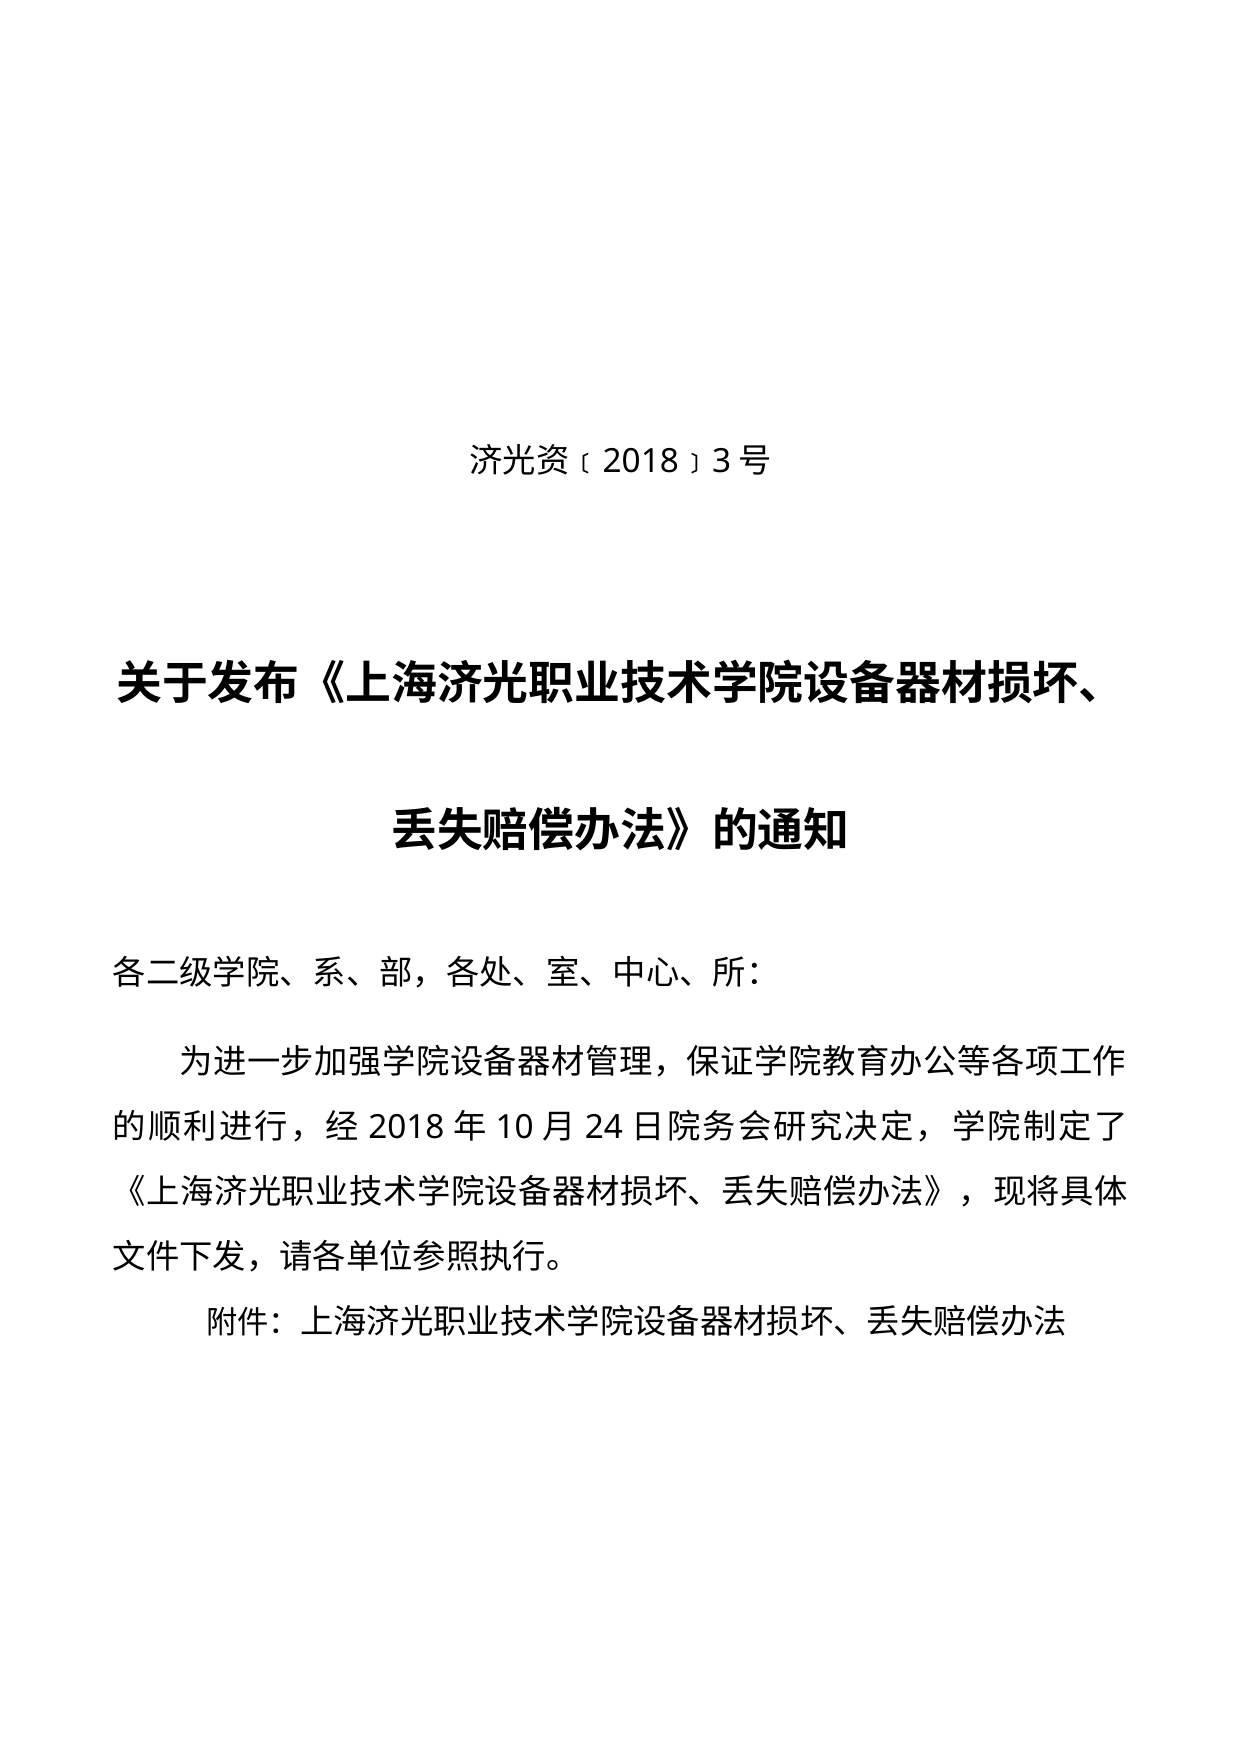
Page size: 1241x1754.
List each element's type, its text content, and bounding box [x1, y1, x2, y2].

text 关于发布《上海济光职业技术学院设备器材损坏、丢失赔偿办法》的通知 [112, 631, 1128, 875]
text 济光资﹝2018﹞3号 [112, 425, 1128, 490]
text 附件：上海济光职业技术学院设备器材损坏、丢失赔偿办法 [112, 1286, 1128, 1351]
text 各二级学院、系、部，各处、室、中心、所： [112, 937, 1128, 1002]
text 为进一步加强学院设备器材管理，保证学院教育办公等各项工作的顺利进行，经2018年10月24日院务会研究决定，学院制定了《上海济光职业技术学院设备器材损坏、丢失赔偿办法》，现将具体文件下发，请各单位参照执行。 [112, 1026, 1128, 1286]
